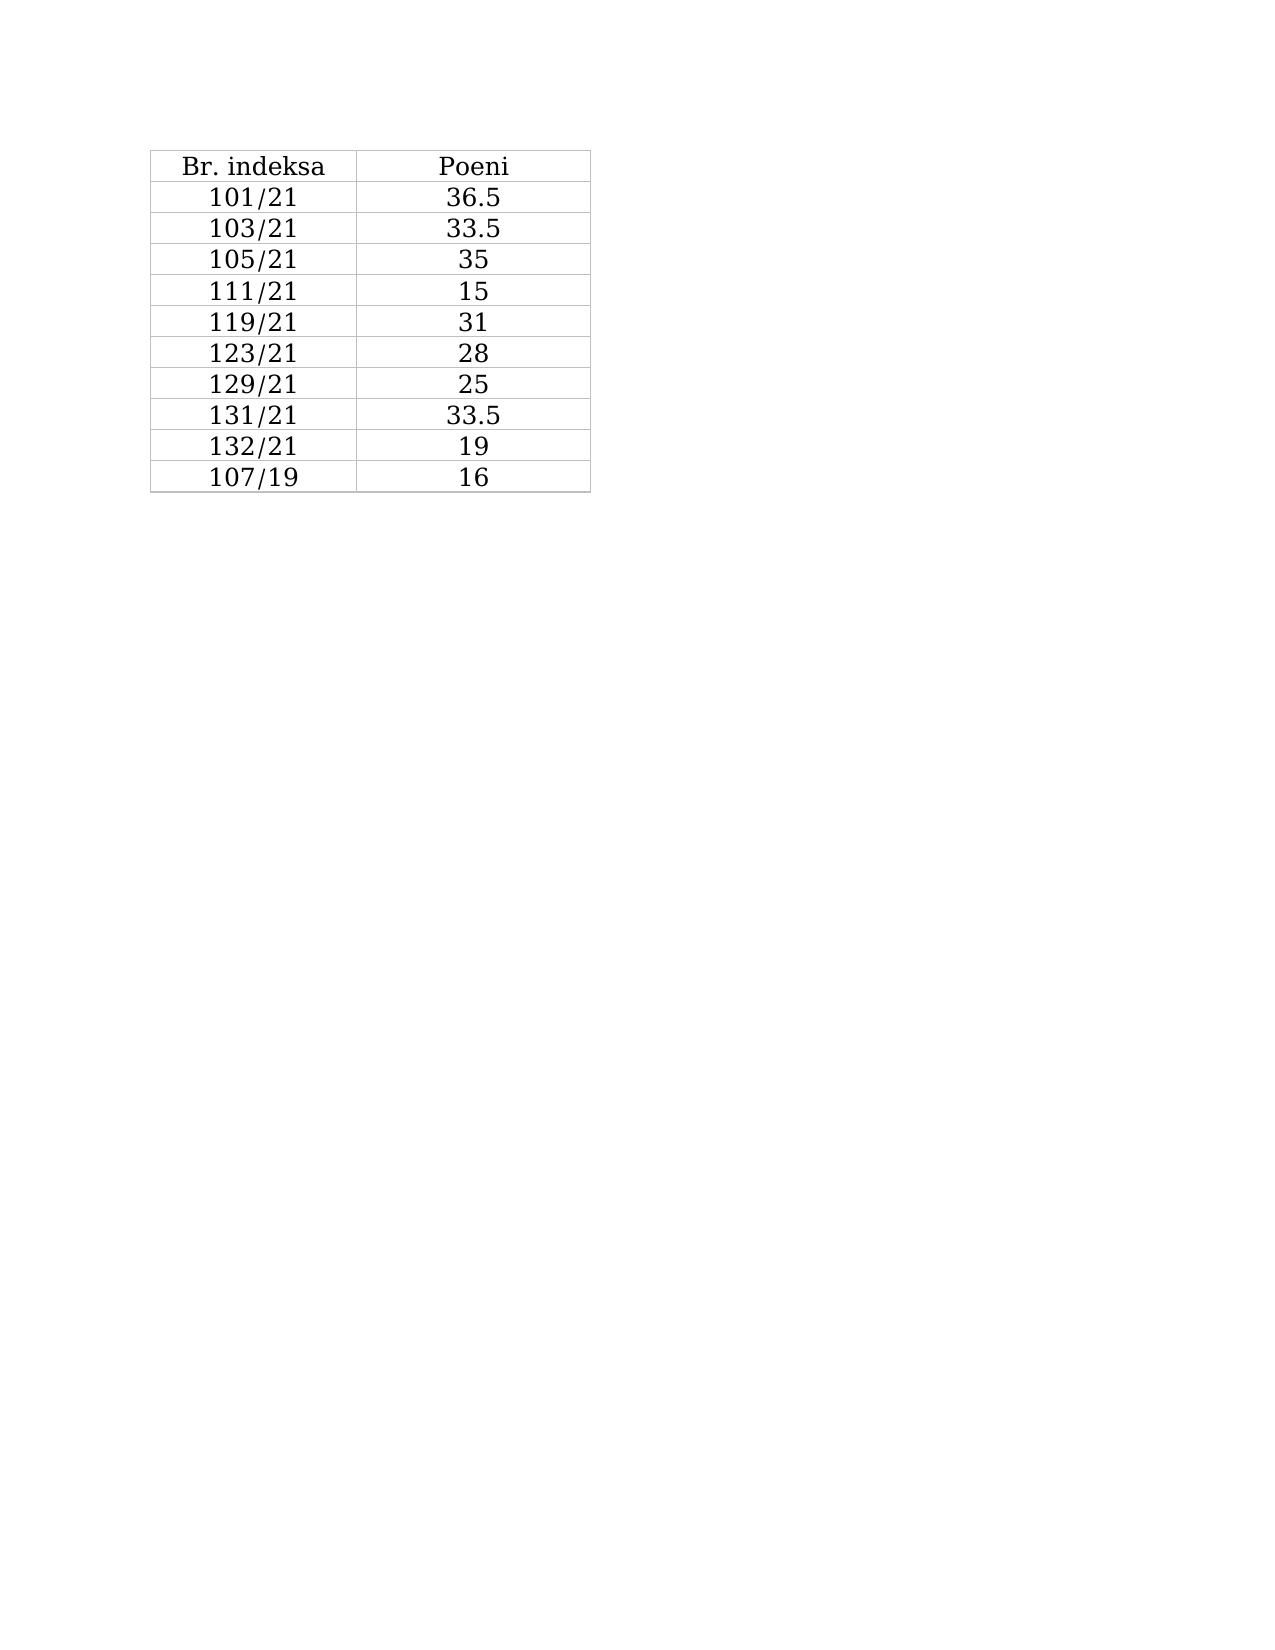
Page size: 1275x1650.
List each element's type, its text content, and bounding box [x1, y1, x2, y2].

table_cell 132/21 [151, 430, 356, 460]
table_cell 101/21 [151, 182, 356, 212]
table_cell 16 [357, 461, 590, 491]
table_cell 129/21 [151, 368, 356, 398]
table_cell 19 [357, 430, 590, 460]
table_cell 31 [357, 306, 590, 336]
table_cell 111/21 [151, 275, 356, 305]
table_cell 107/19 [151, 461, 356, 491]
table_cell 131/21 [151, 399, 356, 429]
table_cell 103/21 [151, 213, 356, 243]
table_cell 33.5 [357, 213, 590, 243]
table_cell 28 [357, 337, 590, 367]
table_header Br. indeksa [151, 151, 356, 181]
table_cell 15 [357, 275, 590, 305]
table_cell 33.5 [357, 399, 590, 429]
table_cell 36.5 [357, 182, 590, 212]
table_header Poeni [357, 151, 590, 181]
table_cell 119/21 [151, 306, 356, 336]
table_cell 105/21 [151, 244, 356, 274]
table_cell 25 [357, 368, 590, 398]
table_cell 123/21 [151, 337, 356, 367]
table_cell 35 [357, 244, 590, 274]
